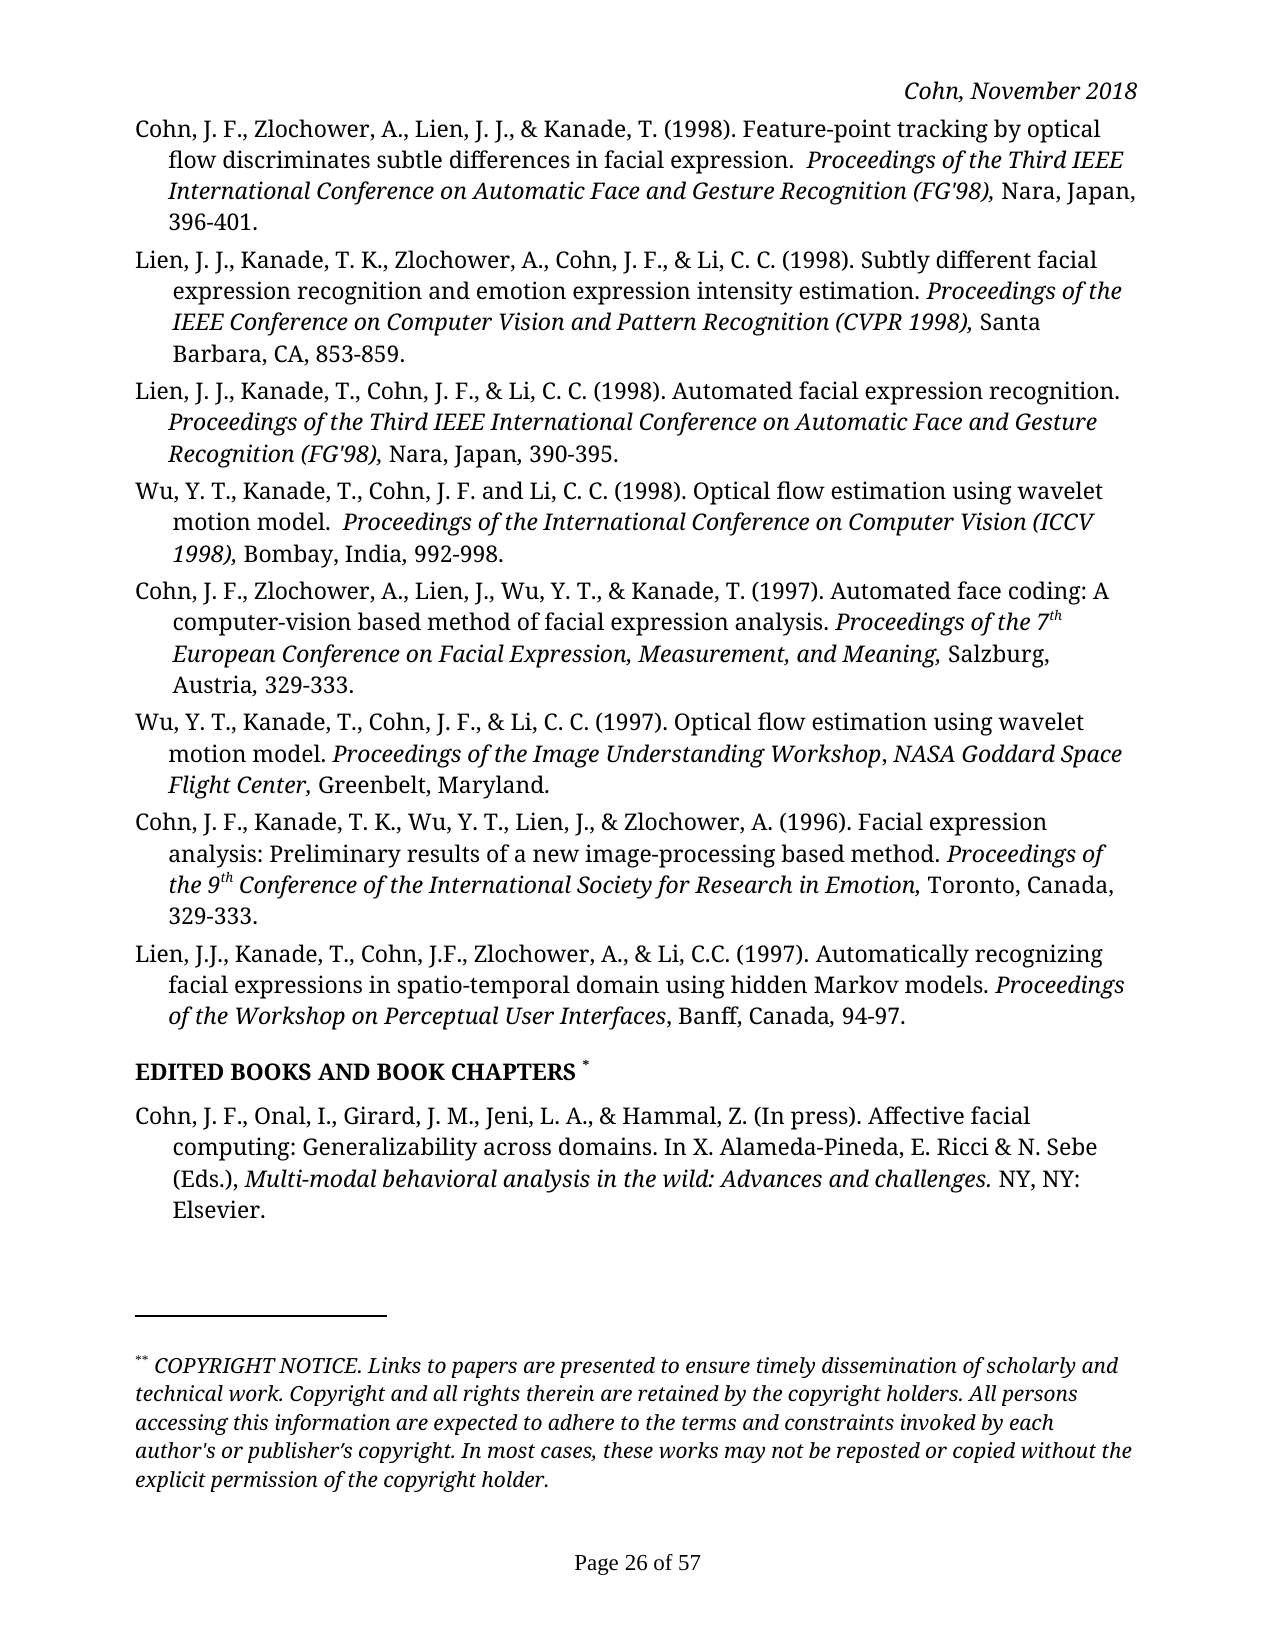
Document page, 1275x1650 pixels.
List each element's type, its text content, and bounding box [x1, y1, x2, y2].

text Wu, Y. T., Kanade, T., Cohn, J. F., & Li, C. C. (1997). Optical flow estimation using wavelet motion model. Proceedings of the Image Understanding Workshop, NASA Goddard Space Flight Center, Greenbelt, Maryland. [135, 706, 1140, 800]
text Lien, J. J., Kanade, T., Cohn, J. F., & Li, C. C. (1998). Automated facial expression recognition. Proceedings of the Third IEEE International Conference on Automatic Face and Gesture Recognition (FG'98), Nara, Japan, 390-395. [135, 375, 1140, 469]
text Lien, J. J., Kanade, T. K., Zlochower, A., Cohn, J. F., & Li, C. C. (1998). Subtly different facial expression recognition and emotion expression intensity estimation. Proceedings of the IEEE Conference on Computer Vision and Pattern Recognition (CVPR 1998), Santa Barbara, CA, 853-859. [135, 244, 1140, 369]
text EDITED BOOKS AND BOOK CHAPTERS * [135, 1056, 1140, 1087]
text Wu, Y. T., Kanade, T., Cohn, J. F. and Li, C. C. (1998). Optical flow estimation using wavelet motion model. Proceedings of the International Conference on Computer Vision (ICCV 1998), Bombay, India, 992-998. [135, 475, 1140, 569]
text Cohn, J. F., Zlochower, A., Lien, J., Wu, Y. T., & Kanade, T. (1997). Automated face coding: A computer-vision based method of facial expression analysis. Proceedings of the 7th European Conference on Facial Expression, Measurement, and Meaning, Salzburg, Austria, 329-333. [135, 575, 1140, 700]
text Cohn, J. F., Kanade, T. K., Wu, Y. T., Lien, J., & Zlochower, A. (1996). Facial expression analysis: Preliminary results of a new image-processing based method. Proceedings of the 9th Conference of the International Society for Research in Emotion, Toronto, Canada, 329-333. [135, 806, 1140, 931]
text Cohn, J. F., Zlochower, A., Lien, J. J., & Kanade, T. (1998). Feature-point tracking by optical flow discriminates subtle differences in facial expression. Proceedings of the Third IEEE International Conference on Automatic Face and Gesture Recognition (FG'98), Nara, Japan, 396-401. [135, 112, 1140, 237]
text Cohn, J. F., Onal, I., Girard, J. M., Jeni, L. A., & Hammal, Z. (In press). Affective facial computing: Generalizability across domains. In X. Alameda-Pineda, E. Ricci & N. Sebe (Eds.), Multi-modal behavioral analysis in the wild: Advances and challenges. NY, NY: Elsevier. [135, 1100, 1140, 1225]
text Lien, J.J., Kanade, T., Cohn, J.F., Zlochower, A., & Li, C.C. (1997). Automatically recognizing facial expressions in spatio-temporal domain using hidden Markov models. Proceedings of the Workshop on Perceptual User Interfaces, Banff, Canada, 94-97. [135, 937, 1140, 1031]
